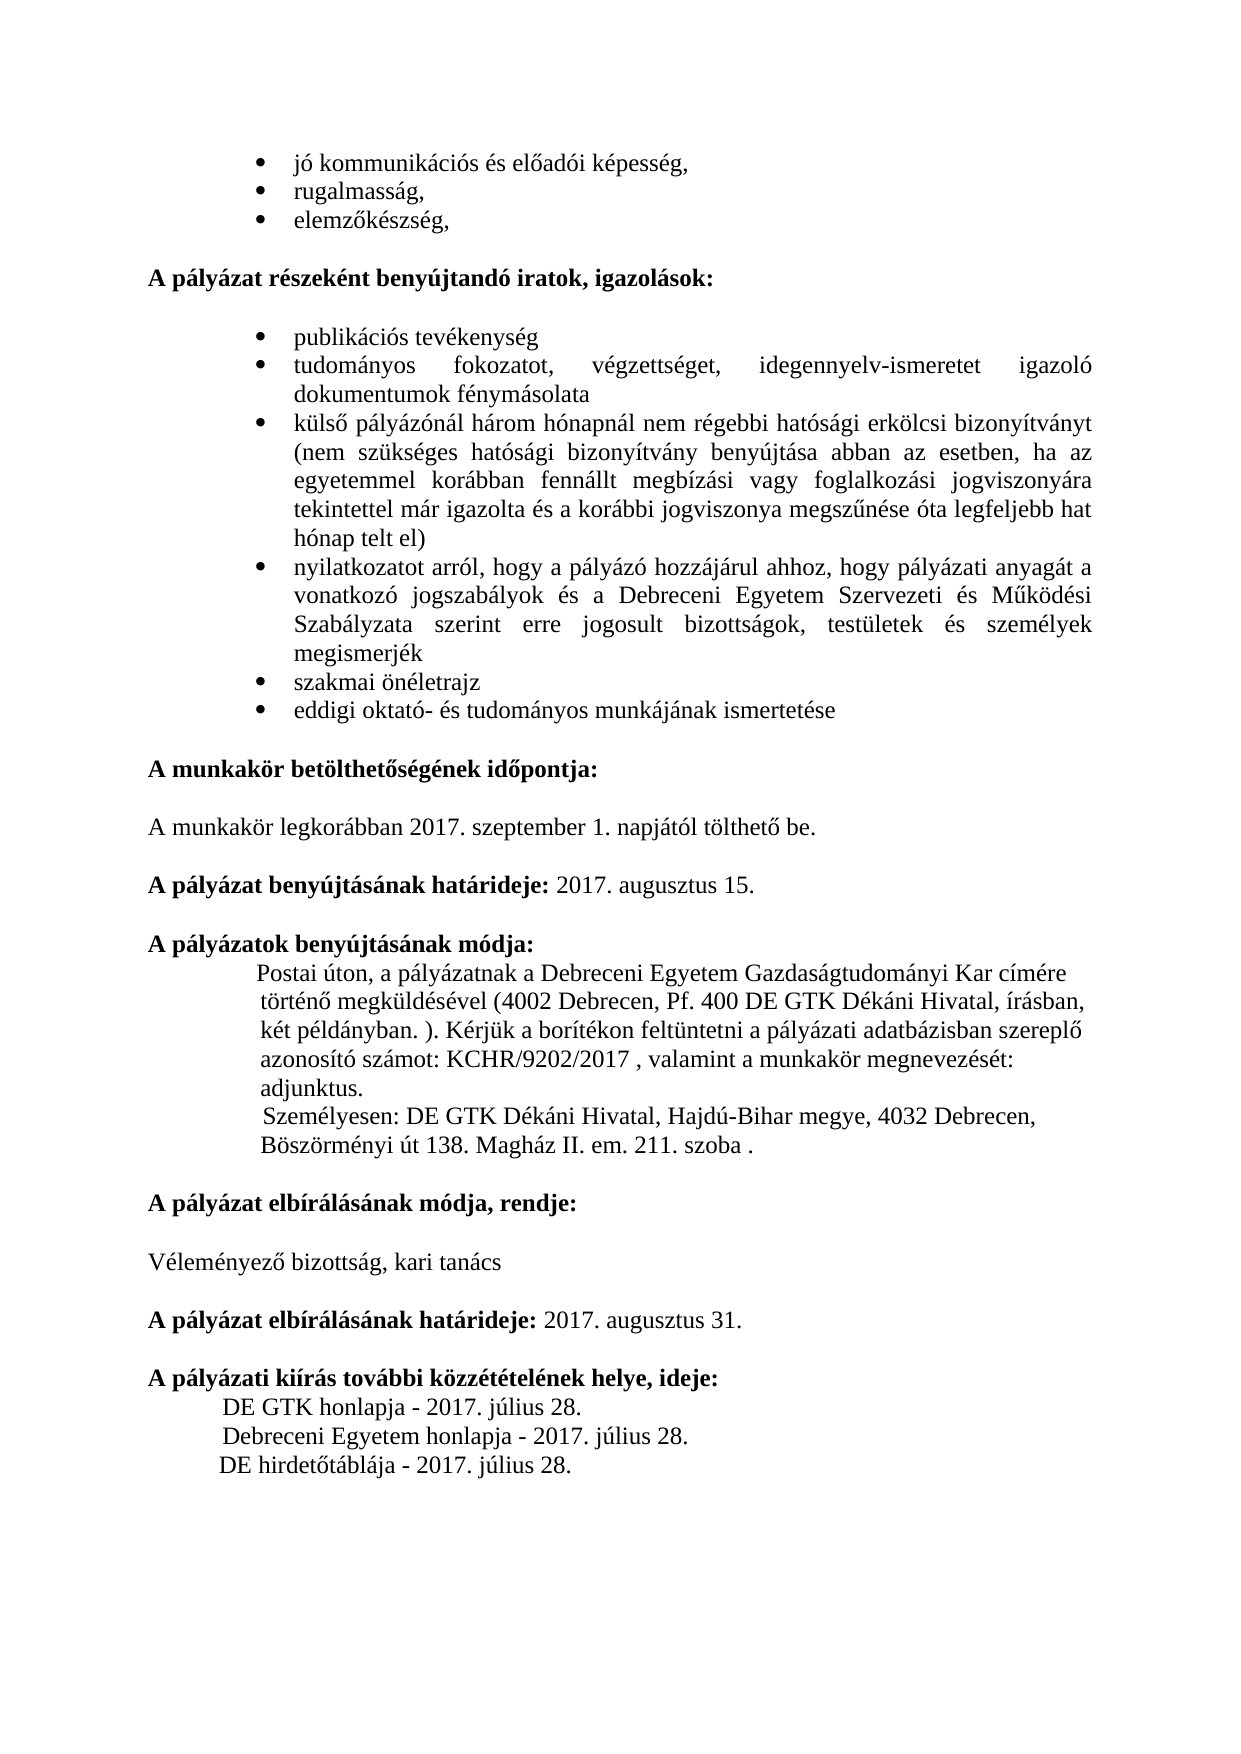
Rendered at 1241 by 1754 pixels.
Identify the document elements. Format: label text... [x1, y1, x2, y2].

text A munkakör legkorábban 2017. szeptember 1. napjától tölthető be. [148, 812, 1093, 841]
list szakmai önéletrajz [256, 667, 1093, 696]
text DE hirdetőtáblája - 2017. július 28. [218, 1450, 1093, 1478]
text Postai úton, a pályázatnak a Debreceni Egyetem Gazdaságtudományi Kar címére történő megküldésével (4002 Debrecen, Pf. 400 DE GTK Dékáni Hivatal, írásban, két példányban. ). Kérjük a borítékon feltüntetni a pályázati adatbázisban szereplő azonosító számot: KCHR/9202/2017 , valamint a munkakör megnevezését: adjunktus. [218, 958, 1093, 1101]
list eddigi oktató- és tudományos munkájának ismertetése [256, 696, 1093, 724]
text Véleményező bizottság, kari tanács [148, 1247, 1093, 1276]
list nyilatkozatot arról, hogy a pályázó hozzájárul ahhoz, hogy pályázati anyagát a vonatkozó jogszabályok és a Debreceni Egyetem Szervezeti és Működési Szabályzata szerint erre jogosult bizottságok, testületek és személyek megismerjék [256, 552, 1093, 667]
list publikációs tevékenység [256, 322, 1093, 351]
text DE GTK honlapja - 2017. július 28. [218, 1392, 1093, 1421]
list külső pályázónál három hónapnál nem régebbi hatósági erkölcsi bizonyítványt (nem szükséges hatósági bizonyítvány benyújtása abban az esetben, ha az egyetemmel korábban fennállt megbízási vagy foglalkozási jogviszonyára tekintettel már igazolta és a korábbi jogviszonya megszűnése óta legfeljebb hat hónap telt el) [256, 408, 1093, 552]
text A pályázatok benyújtásának módja: [148, 929, 1093, 958]
list rugalmasság, [256, 176, 1093, 205]
list jó kommunikációs és előadói képesség, [256, 148, 1093, 176]
list tudományos fokozatot, végzettséget, idegennyelv-ismeretet igazoló dokumentumok fénymásolata [256, 351, 1093, 408]
text A pályázati kiírás további közzétételének helye, ideje: [148, 1363, 1093, 1392]
text A pályázat elbírálásának határideje: 2017. augusztus 31. [148, 1305, 1093, 1334]
text A munkakör betölthetőségének időpontja: [148, 754, 1093, 783]
text Személyesen: DE GTK Dékáni Hivatal, Hajdú-Bihar megye, 4032 Debrecen, Böszörményi út 138. Magház II. em. 211. szoba . [218, 1101, 1093, 1159]
text A pályázat részeként benyújtandó iratok, igazolások: [148, 263, 1093, 292]
text A pályázat benyújtásának határideje: 2017. augusztus 15. [148, 871, 1093, 899]
text Debreceni Egyetem honlapja - 2017. július 28. [218, 1421, 1093, 1450]
text A pályázat elbírálásának módja, rendje: [148, 1188, 1093, 1217]
list elemzőkészség, [256, 205, 1093, 234]
